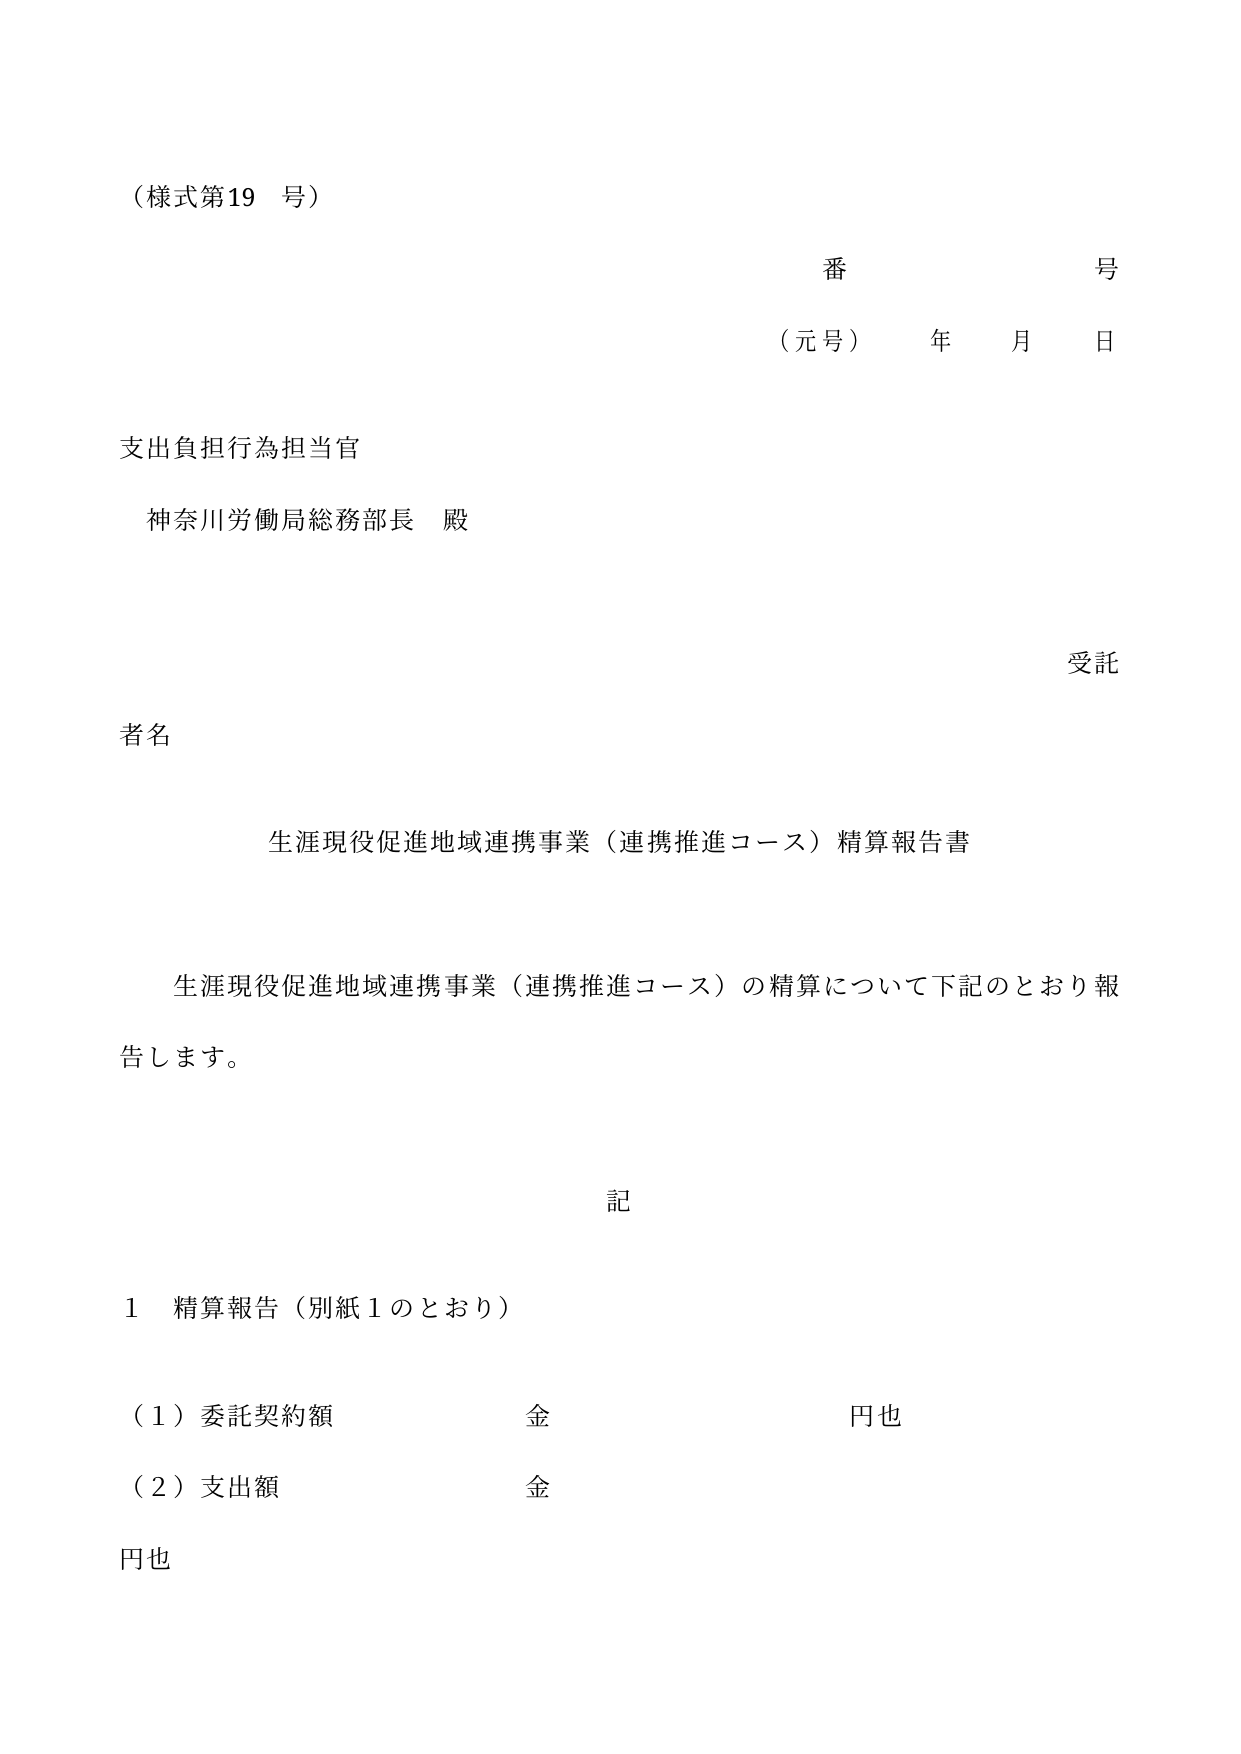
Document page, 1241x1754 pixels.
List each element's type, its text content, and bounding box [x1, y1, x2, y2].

text 神奈川労働局総務部長 殿 [119, 483, 1121, 554]
text （１）委託契約額 金 円也 [119, 1379, 1121, 1450]
text 受託者名 [119, 626, 1121, 769]
text 生涯現役促進地域連携事業（連携推進コース）の精算について下記のとおり報告します。 [119, 949, 1121, 1092]
text （２）支出額 金 円也 [119, 1450, 1121, 1594]
text 支出負担行為担当官 [119, 411, 1121, 483]
text １ 精算報告（別紙１のとおり） [119, 1271, 1121, 1343]
text 生涯現役促進地域連携事業（連携推進コース）精算報告書 [119, 805, 1121, 877]
text 記 [119, 1164, 1121, 1235]
text （元号） 年 月 日 [119, 304, 1121, 375]
text （様式第19号） [119, 160, 1121, 232]
text 番 号 [119, 232, 1121, 304]
